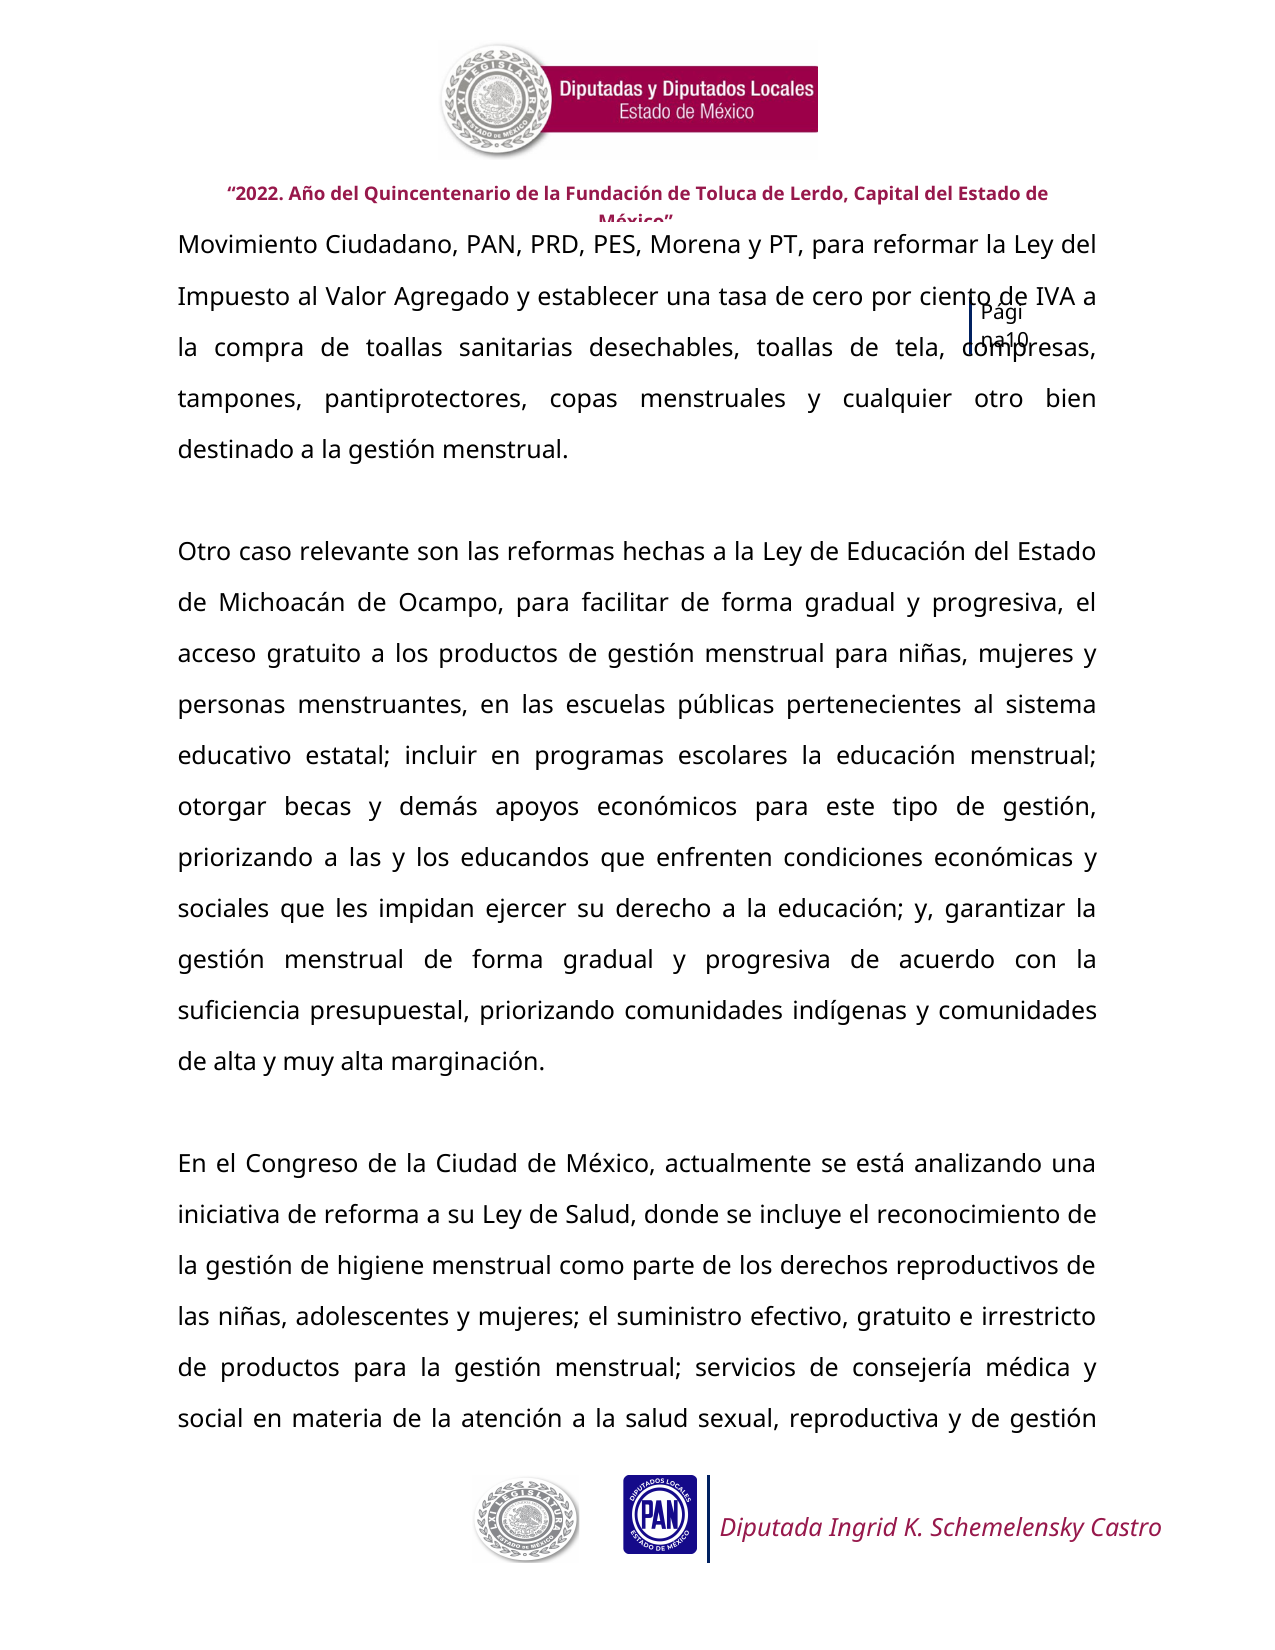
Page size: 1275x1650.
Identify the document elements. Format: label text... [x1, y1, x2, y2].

picture [471, 1475, 580, 1563]
text Otro caso relevante son las reformas hechas a la Ley de Educación del Estado de Michoacán de Ocampo, para facilitar de forma gradual y progresiva, el acceso gratuito a los productos de gestión menstrual para niñas, mujeres y personas menstruantes, en las escuelas públicas pertenecientes al sistema educativo estatal; incluir en programas escolares la educación menstrual; otorgar becas y demás apoyos económicos para este tipo de gestión, priorizando a las y los educandos que enfrenten condiciones económicas y sociales que les impidan ejercer su derecho a la educación; y, garantizar la gestión menstrual de forma gradual y progresiva de acuerdo con la suficiencia presupuestal, priorizando comunidades indígenas y comunidades de alta y muy alta marginación. [177, 533, 1098, 1078]
picture [623, 1475, 697, 1554]
picture [436, 40, 818, 160]
